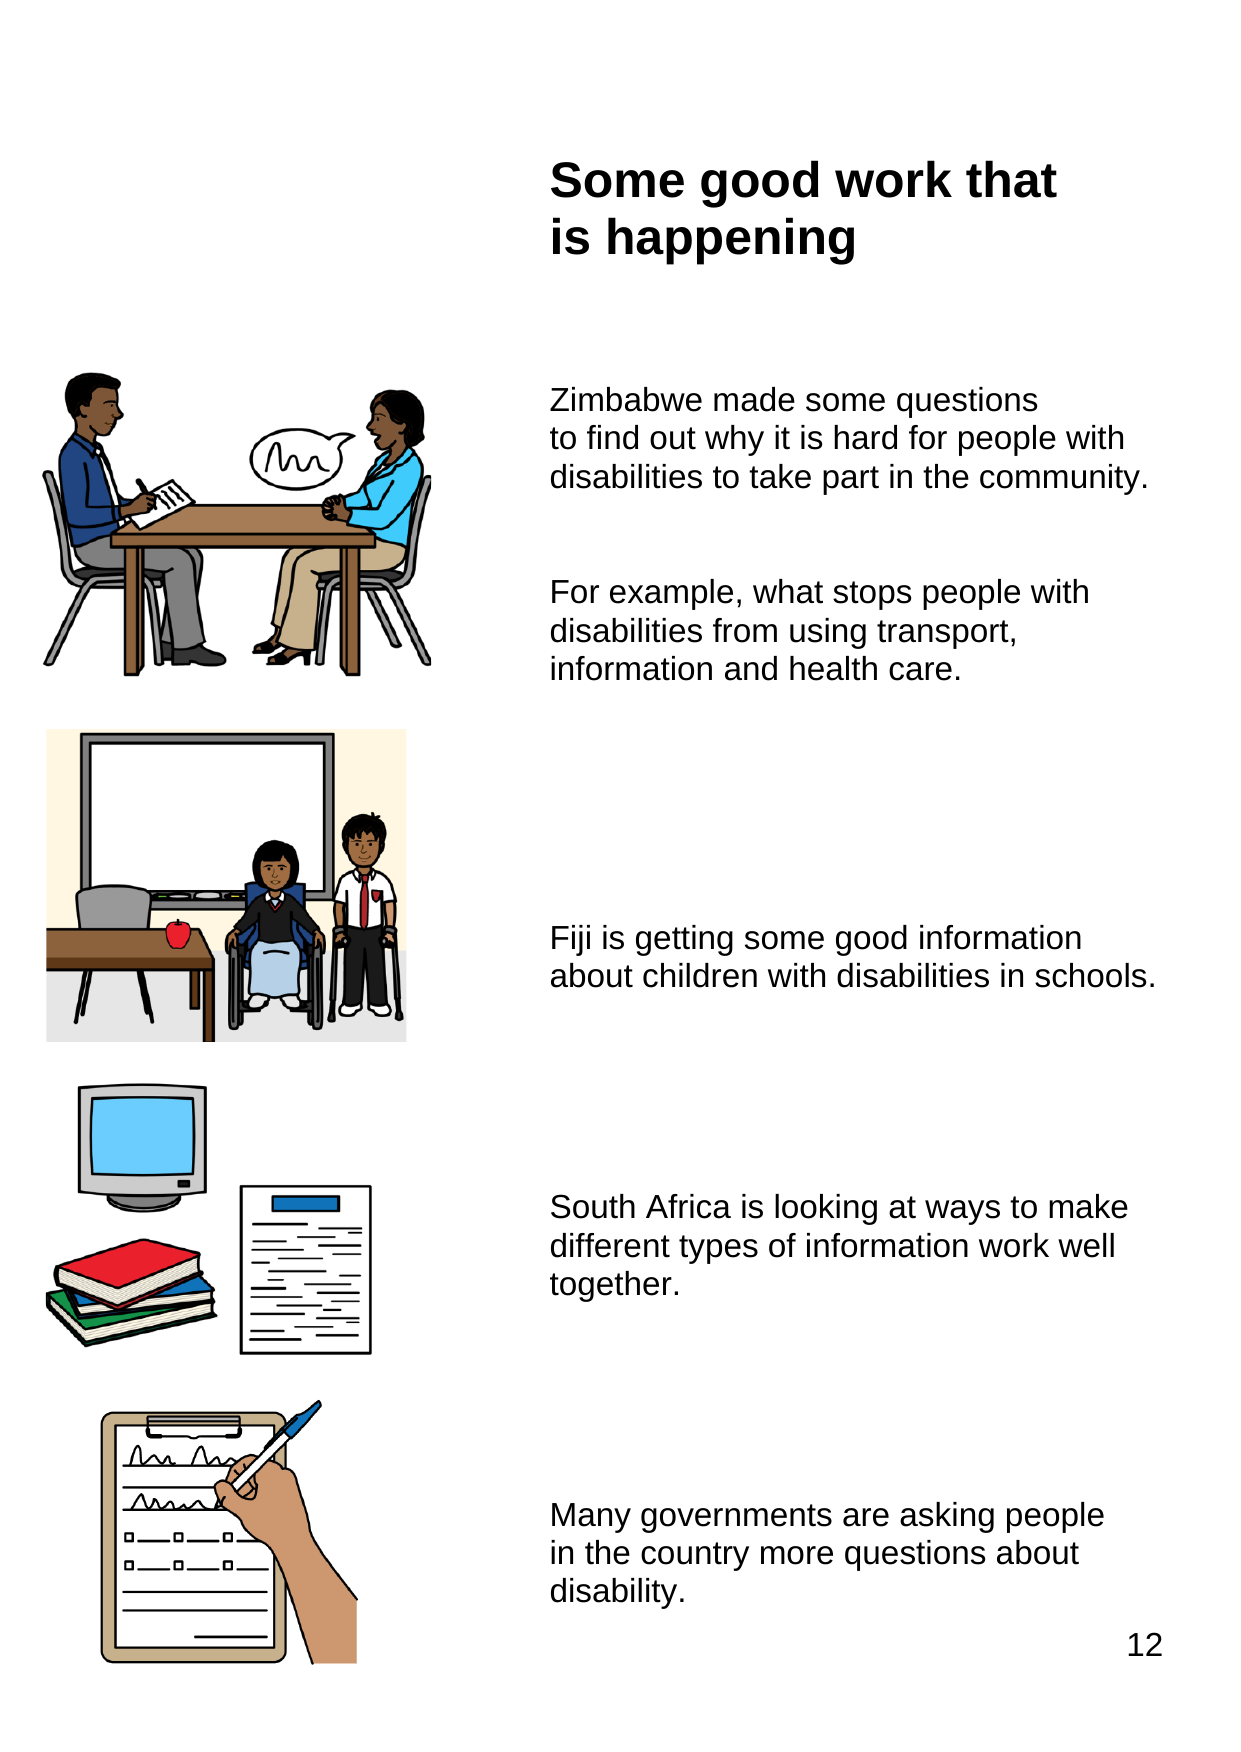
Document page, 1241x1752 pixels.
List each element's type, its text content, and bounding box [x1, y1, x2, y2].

text Some good work that is happening [549, 150, 1163, 265]
picture [45, 1068, 391, 1373]
picture [46, 729, 407, 1042]
text For example, what stops people with disabilities from using transport, information and health care. [549, 572, 1163, 687]
text Zimbabwe made some questions to find out why it is hard for people with disabilities to take part in the community. [549, 380, 1163, 495]
text Many governments are asking people in the country more questions about disability. [549, 1495, 1163, 1610]
picture [74, 1394, 361, 1686]
text South Africa is looking at ways to make different types of information work well together. [549, 1187, 1163, 1302]
text Fiji is getting some good information about children with disabilities in schools. [549, 918, 1163, 995]
picture [39, 364, 432, 685]
